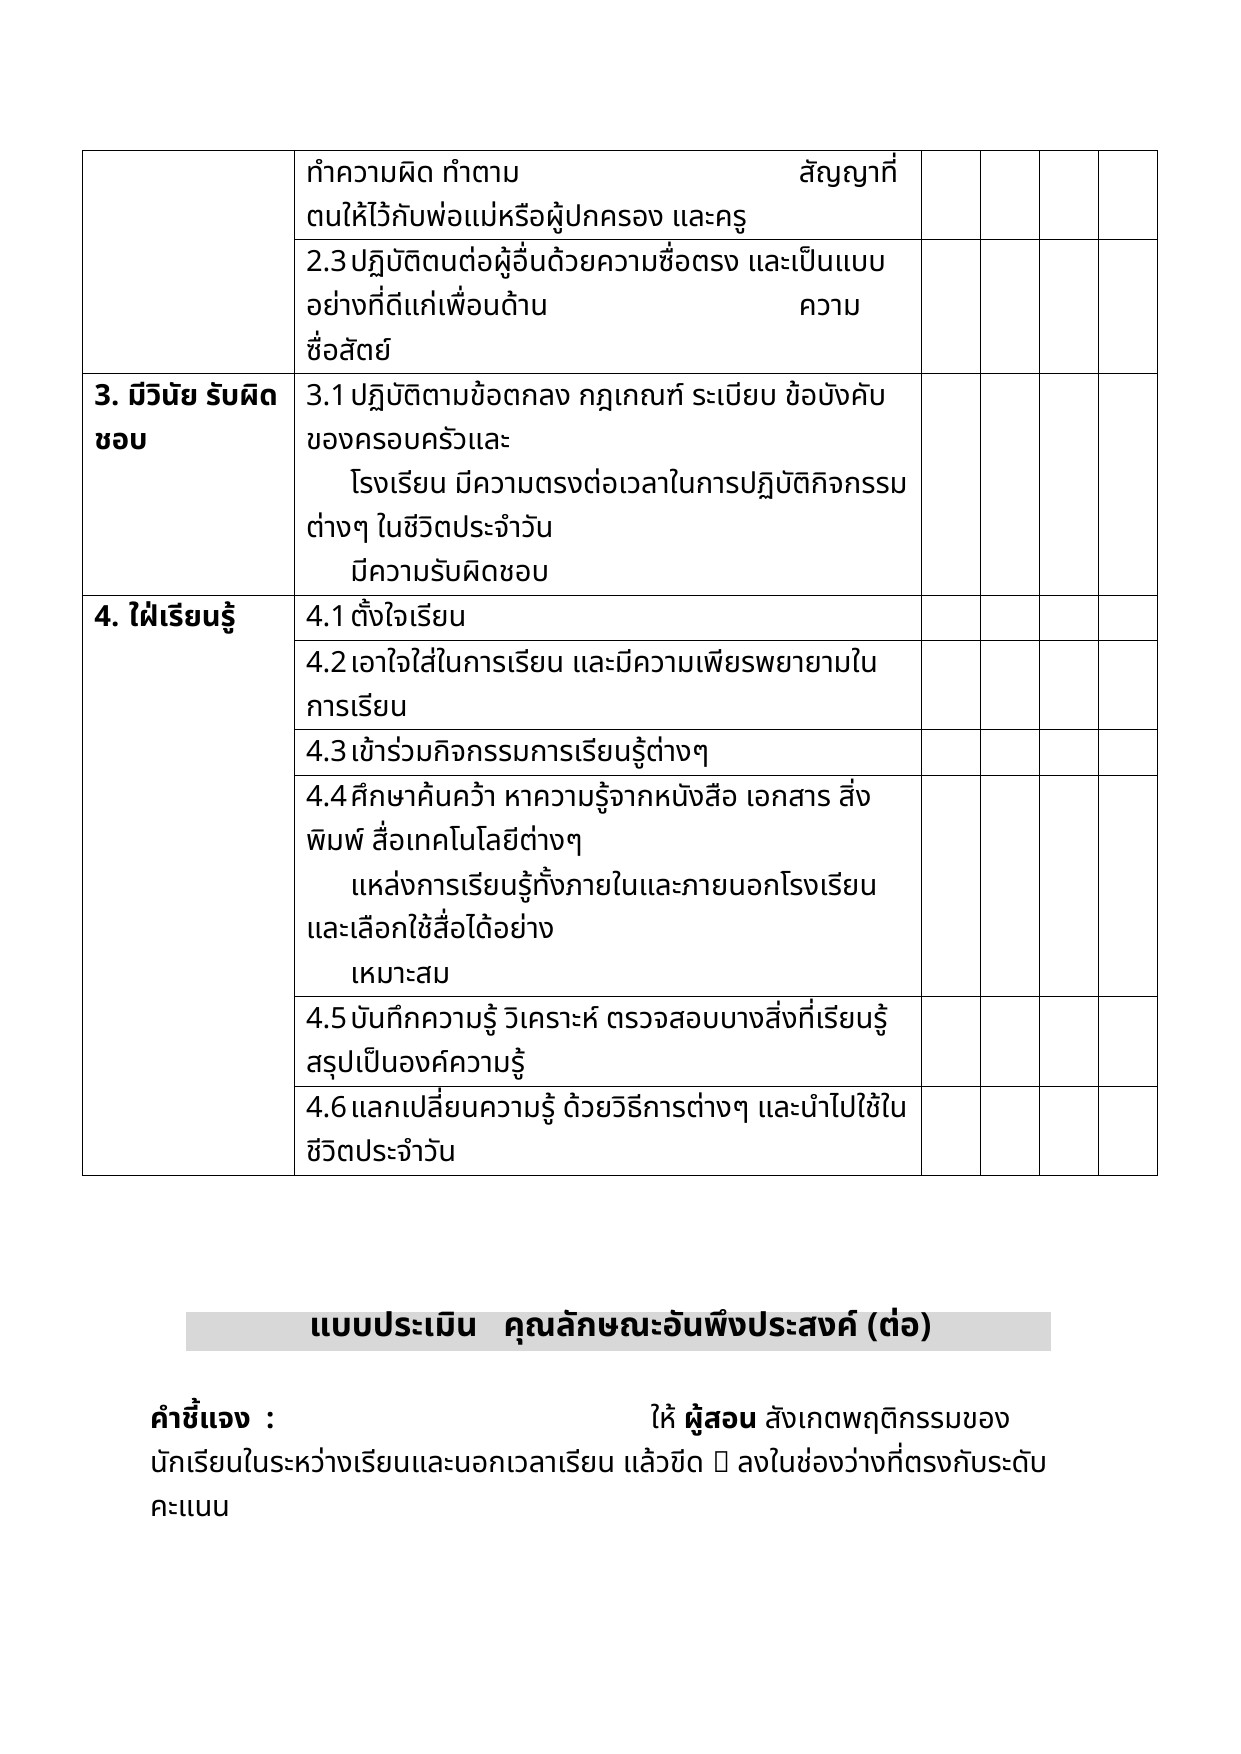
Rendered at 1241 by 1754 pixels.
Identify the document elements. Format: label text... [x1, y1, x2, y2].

table_cell 4. ใฝ่เรียนรู้ [83, 596, 294, 1175]
table_cell 3.1 ปฏิบัติตามข้อตกลง กฎเกณฑ์ ระเบียบ ข้อบังคับของครอบครัวและ โรงเรียน มีความตรงต่อเวลาในการปฏิบัติกิจกรรมต่างๆ ในชีวิตประจำวัน มีความรับผิดชอบ [295, 374, 921, 594]
text คำชี้แจง : ให้ ผู้สอน สังเกตพฤติกรรมของนักเรียนในระหว่างเรียนและนอกเวลาเรียน แล้วขีด ลงในช่องว่างที่ตรงกับระดับคะแนน [150, 1397, 1090, 1529]
table_cell [1099, 240, 1157, 373]
table_cell [1099, 151, 1157, 239]
table_cell [981, 374, 1039, 594]
table_cell [1099, 374, 1157, 594]
table_cell [922, 1087, 980, 1175]
table_cell [1040, 596, 1098, 640]
table_cell [981, 240, 1039, 373]
table_cell [1040, 776, 1098, 996]
table_cell [1099, 596, 1157, 640]
table_cell 4.2 เอาใจใส่ในการเรียน และมีความเพียรพยายามในการเรียน [295, 641, 921, 729]
table_cell 4.5 บันทึกความรู้ วิเคราะห์ ตรวจสอบบางสิ่งที่เรียนรู้ สรุปเป็นองค์ความรู้ [295, 997, 921, 1086]
table_cell [922, 730, 980, 774]
table_cell 4.1 ตั้งใจเรียน [295, 596, 921, 640]
table_cell [981, 151, 1039, 239]
table_cell [981, 997, 1039, 1086]
table_cell [1040, 641, 1098, 729]
table_cell [922, 151, 980, 239]
table_cell [981, 641, 1039, 729]
table_cell [1040, 730, 1098, 774]
table_cell 4.6 แลกเปลี่ยนความรู้ ด้วยวิธีการต่างๆ และนำไปใช้ในชีวิตประจำวัน [295, 1087, 921, 1175]
table_cell [922, 374, 980, 594]
table_cell [981, 730, 1039, 774]
table_cell [1040, 997, 1098, 1086]
table_cell [922, 240, 980, 373]
table_cell 4.3 เข้าร่วมกิจกรรมการเรียนรู้ต่างๆ [295, 730, 921, 774]
table_cell [1040, 151, 1098, 239]
table_cell [981, 596, 1039, 640]
table_cell [1040, 1087, 1098, 1175]
table_cell 4.4 ศึกษาค้นคว้า หาความรู้จากหนังสือ เอกสาร สิ่งพิมพ์ สื่อเทคโนโลยีต่างๆ แหล่งการเรียนรู้ทั้งภายในและภายนอกโรงเรียน และเลือกใช้สื่อได้อย่าง เหมาะสม [295, 776, 921, 996]
table_cell 2.3 ปฏิบัติตนต่อผู้อื่นด้วยความซื่อตรง และเป็นแบบอย่างที่ดีแก่เพื่อนด้าน ความซื่อสัตย์ [295, 240, 921, 373]
table_cell [1040, 374, 1098, 594]
table_cell [1040, 240, 1098, 373]
table_cell [1099, 641, 1157, 729]
table_cell [1099, 776, 1157, 996]
table_cell [922, 641, 980, 729]
table_cell [1099, 1087, 1157, 1175]
table_cell [1099, 997, 1157, 1086]
table_cell [922, 997, 980, 1086]
table_cell [981, 776, 1039, 996]
table_cell [922, 776, 980, 996]
text แบบประเมิน คุณลักษณะอันพึงประสงค์ (ต่อ) [150, 1301, 1090, 1351]
table_cell [922, 596, 980, 640]
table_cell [295, 151, 921, 239]
table_cell [981, 1087, 1039, 1175]
table_cell 3. มีวินัย รับผิดชอบ [83, 374, 294, 594]
table_cell [1099, 730, 1157, 774]
